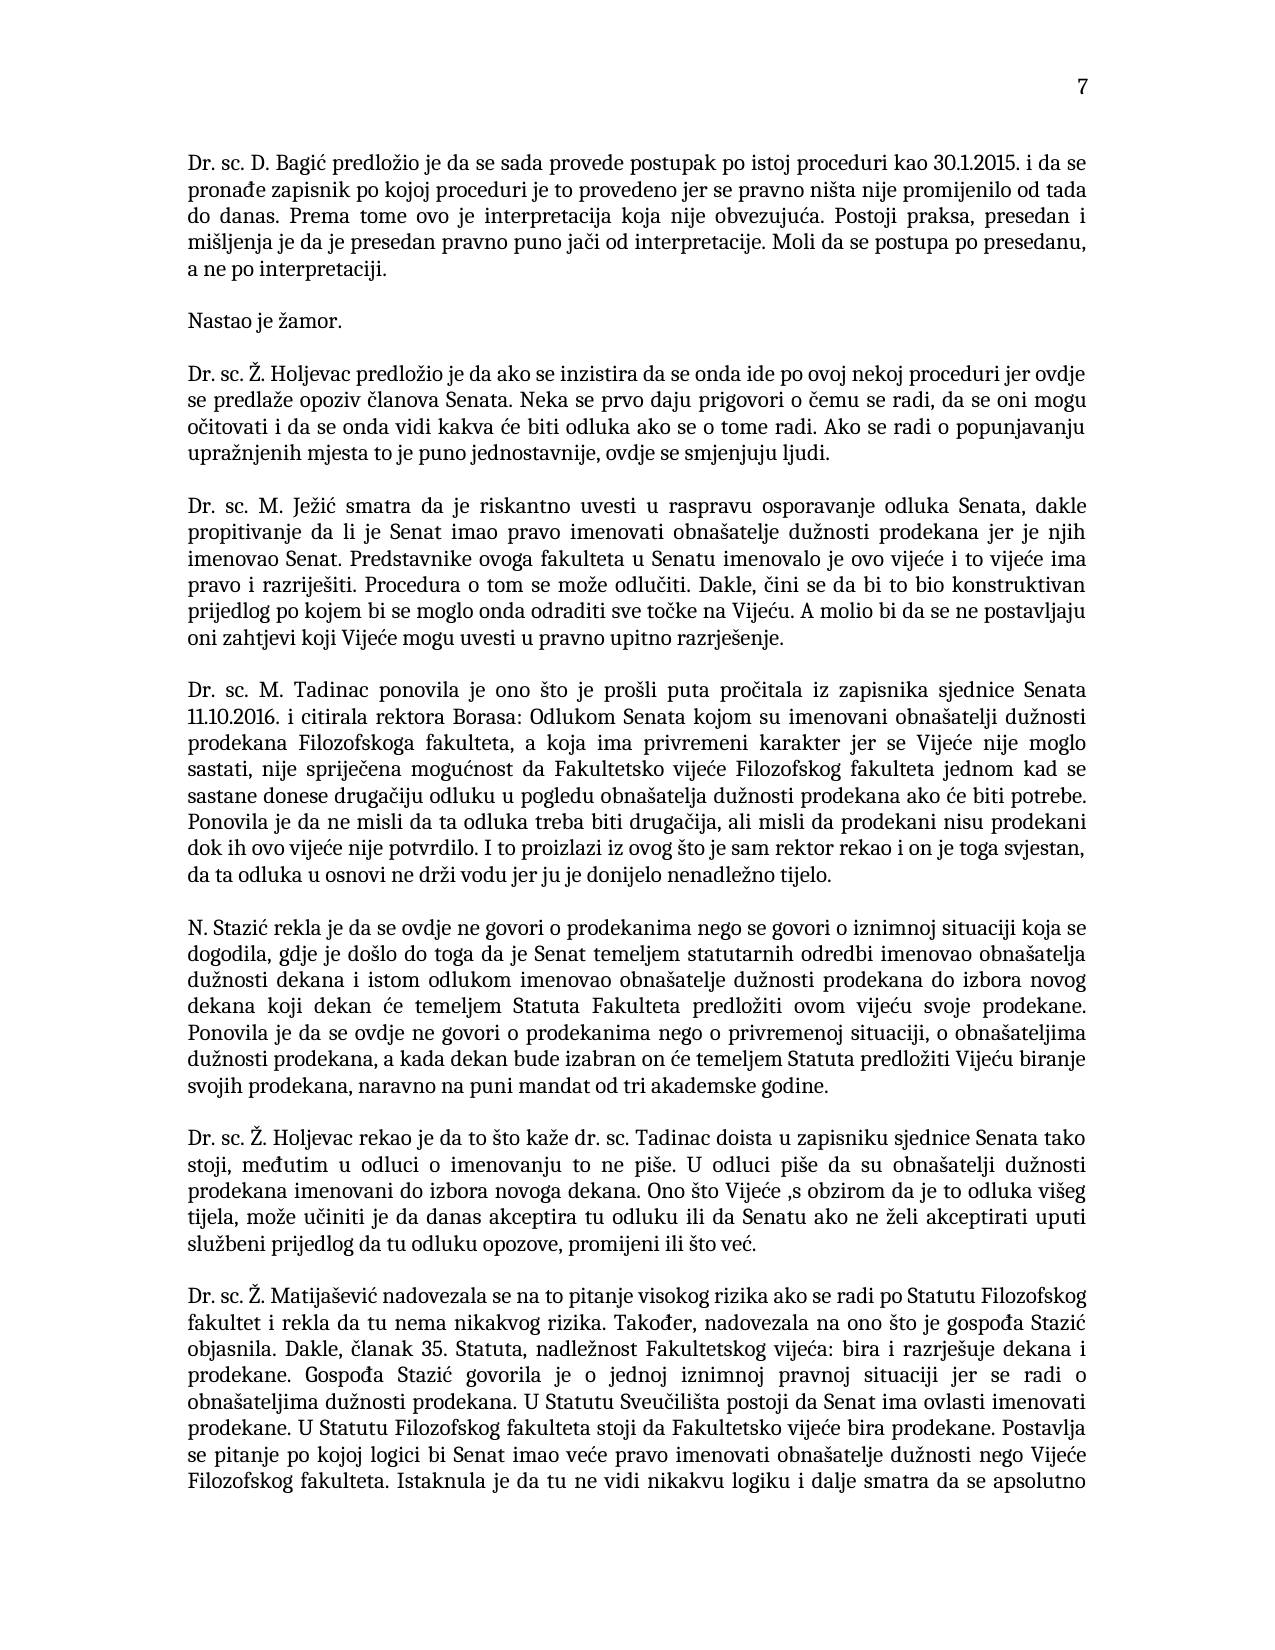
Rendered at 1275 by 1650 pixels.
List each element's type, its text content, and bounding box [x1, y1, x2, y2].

text N. Stazić rekla je da se ovdje ne govori o prodekanima nego se govori o iznimnoj situaciji koja se dogodila, gdje je došlo do toga da je Senat temeljem statutarnih odredbi imenovao obnašatelja dužnosti dekana i istom odlukom imenovao obnašatelje dužnosti prodekana do izbora novog dekana koji dekan će temeljem Statuta Fakulteta predložiti ovom vijeću svoje prodekane. Ponovila je da se ovdje ne govori o prodekanima nego o privremenoj situaciji, o obnašateljima dužnosti prodekana, a kada dekan bude izabran on će temeljem Statuta predložiti Vijeću biranje svojih prodekana, naravno na puni mandat od tri akademske godine. [187, 914, 1088, 1099]
text Dr. sc. M. Tadinac ponovila je ono što je prošli puta pročitala iz zapisnika sjednice Senata 11.10.2016. i citirala rektora Borasa: Odlukom Senata kojom su imenovani obnašatelji dužnosti prodekana Filozofskoga fakulteta, a koja ima privremeni karakter jer se Vijeće nije moglo sastati, nije spriječena mogućnost da Fakultetsko vijeće Filozofskog fakulteta jednom kad se sastane donese drugačiju odluku u pogledu obnašatelja dužnosti prodekana ako će biti potrebe. Ponovila je da ne misli da ta odluka treba biti drugačija, ali misli da prodekani nisu prodekani dok ih ovo vijeće nije potvrdilo. I to proizlazi iz ovog što je sam rektor rekao i on je toga svjestan, da ta odluka u osnovi ne drži vodu jer ju je donijelo nenadležno tijelo. [187, 677, 1088, 888]
text Dr. sc. M. Ježić smatra da je riskantno uvesti u raspravu osporavanje odluka Senata, dakle propitivanje da li je Senat imao pravo imenovati obnašatelje dužnosti prodekana jer je njih imenovao Senat. Predstavnike ovoga fakulteta u Senatu imenovalo je ovo vijeće i to vijeće ima pravo i razriješiti. Procedura o tom se može odlučiti. Dakle, čini se da bi to bio konstruktivan prijedlog po kojem bi se moglo onda odraditi sve točke na Vijeću. A molio bi da se ne postavljaju oni zahtjevi koji Vijeće mogu uvesti u pravno upitno razrješenje. [187, 493, 1088, 651]
text Dr. sc. D. Bagić predložio je da se sada provede postupak po istoj proceduri kao 30.1.2015. i da se pronađe zapisnik po kojoj proceduri je to provedeno jer se pravno ništa nije promijenilo od tada do danas. Prema tome ovo je interpretacija koja nije obvezujuća. Postoji praksa, presedan i mišljenja je da je presedan pravno puno jači od interpretacije. Moli da se postupa po presedanu, a ne po interpretaciji. [187, 150, 1088, 282]
text Dr. sc. Ž. Holjevac predložio je da ako se inzistira da se onda ide po ovoj nekoj proceduri jer ovdje se predlaže opoziv članova Senata. Neka se prvo daju prigovori o čemu se radi, da se oni mogu očitovati i da se onda vidi kakva će biti odluka ako se o tome radi. Ako se radi o popunjavanju upražnjenih mjesta to je puno jednostavnije, ovdje se smjenjuju ljudi. [187, 361, 1088, 466]
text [187, 1283, 1088, 1494]
text Dr. sc. Ž. Holjevac rekao je da to što kaže dr. sc. Tadinac doista u zapisniku sjednice Senata tako stoji, međutim u odluci o imenovanju to ne piše. U odluci piše da su obnašatelji dužnosti prodekana imenovani do izbora novoga dekana. Ono što Vijeće ,s obzirom da je to odluka višeg tijela, može učiniti je da danas akceptira tu odluku ili da Senatu ako ne želi akceptirati uputi službeni prijedlog da tu odluku opozove, promijeni ili što već. [187, 1125, 1088, 1257]
text Nastao je žamor. [187, 308, 1088, 334]
